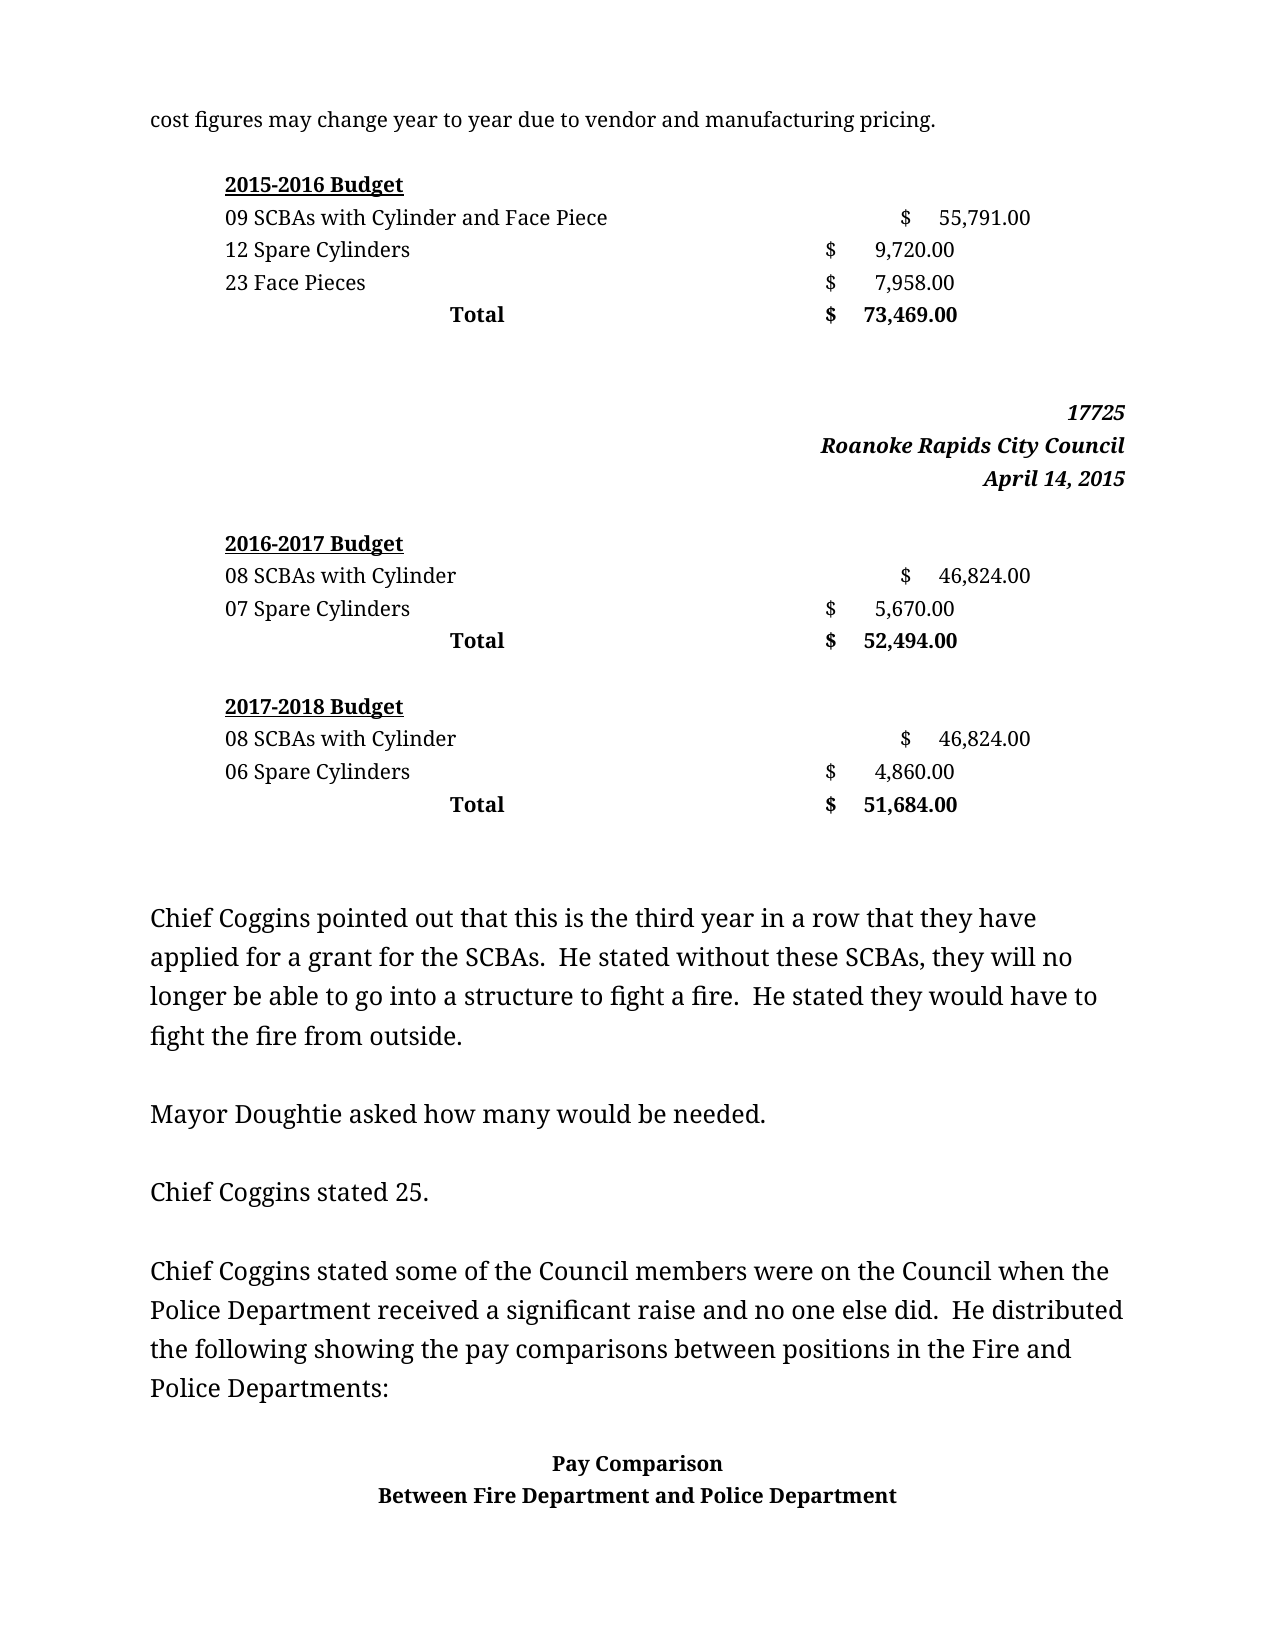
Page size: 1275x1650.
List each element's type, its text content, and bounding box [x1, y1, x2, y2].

text Chief Coggins stated some of the Council members were on the Council when the Police Department received a significant raise and no one else did. He distributed the following showing the pay comparisons between positions in the Fire and Police Departments: [150, 1253, 1125, 1405]
list 23 Face Pieces $ 7,958.00 [150, 268, 1125, 296]
list Total $ 52,494.00 [150, 627, 1125, 655]
list 2017-2018 Budget [150, 692, 1125, 720]
text 17725 [150, 398, 1125, 427]
list 2015-2016 Budget [150, 170, 1125, 199]
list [150, 105, 1125, 133]
text Roanoke Rapids City Council [150, 431, 1125, 459]
list 12 Spare Cylinders $ 9,720.00 [150, 235, 1125, 264]
list 08 SCBAs with Cylinder $ 46,824.00 [150, 561, 1125, 590]
text Pay Comparison [150, 1449, 1125, 1477]
list 09 SCBAs with Cylinder and Face Piece $ 55,791.00 [150, 203, 1125, 231]
list 06 Spare Cylinders $ 4,860.00 [150, 757, 1125, 786]
text April 14, 2015 [150, 464, 1125, 492]
text Between Fire Department and Police Department [150, 1482, 1125, 1510]
text Chief Coggins pointed out that this is the third year in a row that they have applied for a grant for the SCBAs. He stated without these SCBAs, they will no longer be able to go into a structure to fight a fire. He stated they would have to fight the fire from outside. [150, 901, 1125, 1052]
list Total $ 73,469.00 [150, 301, 1125, 329]
list 07 Spare Cylinders $ 5,670.00 [150, 594, 1125, 622]
text Chief Coggins stated 25. [150, 1175, 1125, 1209]
list 08 SCBAs with Cylinder $ 46,824.00 [150, 724, 1125, 753]
text Mayor Doughtie asked how many would be needed. [150, 1096, 1125, 1131]
list 2016-2017 Budget [150, 529, 1125, 557]
list Total $ 51,684.00 [150, 790, 1125, 818]
